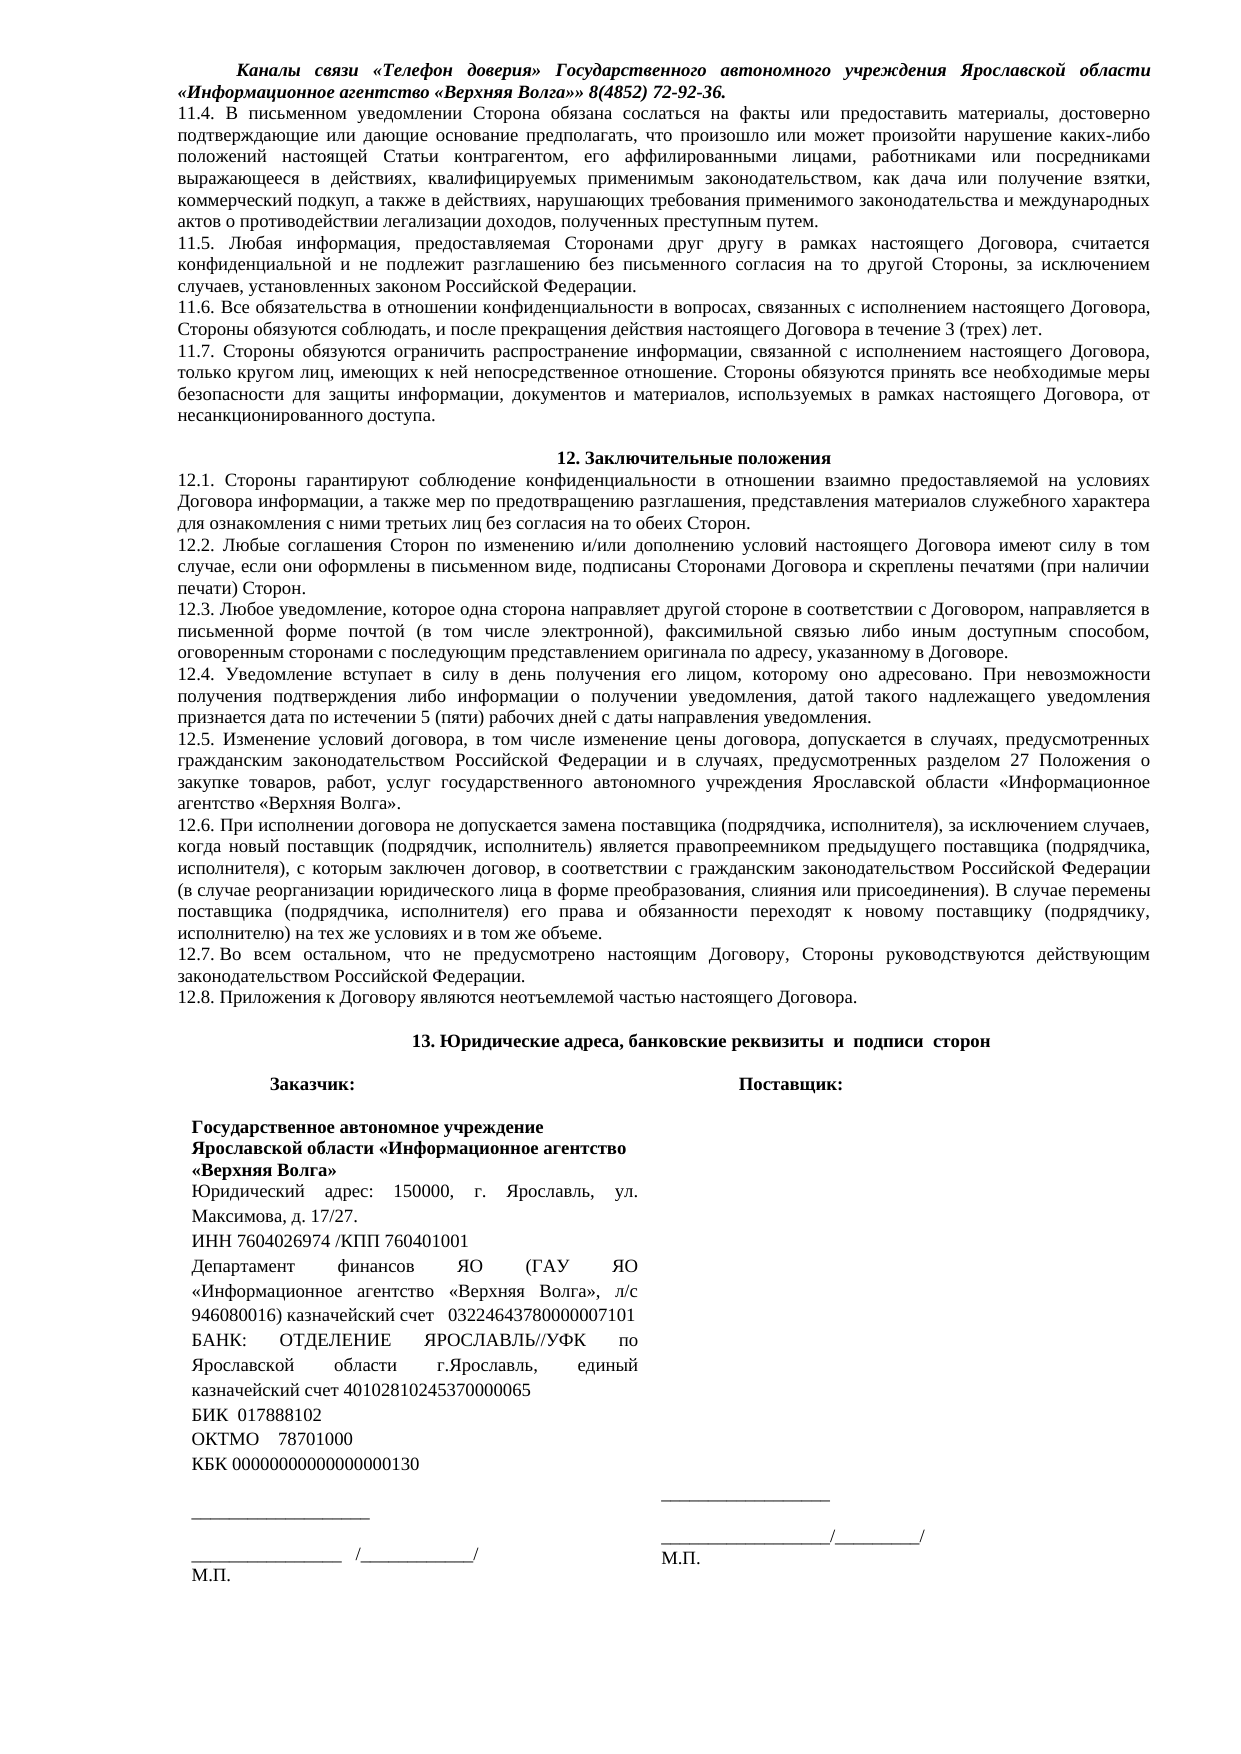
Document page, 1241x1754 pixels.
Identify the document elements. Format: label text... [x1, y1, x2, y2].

text 12.3. Любое уведомление, которое одна сторона направляет другой стороне в соответствии с Договором, направляется в письменной форме почтой (в том числе электронной), факсимильной связью либо иным доступным способом, оговоренным сторонами с последующим представлением оригинала по адресу, указанному в Договоре. [177, 598, 1152, 663]
table_header __________________ __________________/_________/ М.П. [650, 1094, 1125, 1586]
text 12.1. Стороны гарантируют соблюдение конфиденциальности в отношении взаимно предоставляемой на условиях Договора информации, а также мер по предотвращению разглашения, представления материалов служебного характера для ознакомления с ними третьих лиц без согласия на то обеих Сторон. [177, 469, 1152, 533]
text 12.2. Любые соглашения Сторон по изменению и/или дополнению условий настоящего Договора имеют силу в том случае, если они оформлены в письменном виде, подписаны Сторонами Договора и скреплены печатями (при наличии печати) Сторон. [177, 533, 1152, 598]
text 11.4. В письменном уведомлении Сторона обязана сослаться на факты или предоставить материалы, достоверно подтверждающие или дающие основание предполагать, что произошло или может произойти нарушение каких-либо положений настоящей Статьи контрагентом, его аффилированными лицами, работниками или посредниками выражающееся в действиях, квалифицируемых применимым законодательством, как дача или получение взятки, коммерческий подкуп, а также в действиях, нарушающих требования применимого законодательства и международных актов о противодействии легализации доходов, полученных преступным путем. [177, 102, 1152, 232]
text 11.7. Стороны обязуются ограничить распространение информации, связанной с исполнением настоящего Договора, только кругом лиц, имеющих к ней непосредственное отношение. Стороны обязуются принять все необходимые меры безопасности для защиты информации, документов и материалов, используемых в рамках настоящего Договора, от несанкционированного доступа. [177, 339, 1152, 426]
text 12.5. Изменение условий договора, в том числе изменение цены договора, допускается в случаях, предусмотренных гражданским законодательством Российской Федерации и в случаях, предусмотренных разделом 27 Положения о закупке товаров, работ, услуг государственного автономного учреждения Ярославской области «Информационное агентство «Верхняя Волга». [177, 728, 1152, 814]
text 12.7. Во всем остальном, что не предусмотрено настоящим Договору, Стороны руководствуются действующим законодательством Российской Федерации. [177, 943, 1152, 986]
text 13. Юридические адреса, банковские реквизиты и подписи сторон [177, 1029, 1152, 1051]
text 12.4. Уведомление вступает в силу в день получения его лицом, которому оно адресовано. При невозможности получения подтверждения либо информации о получении уведомления, датой такого надлежащего уведомления признается дата по истечении 5 (пяти) рабочих дней с даты направления уведомления. [177, 663, 1152, 728]
text Заказчик: Поставщик: [177, 1073, 1152, 1094]
text 12.6. При исполнении договора не допускается замена поставщика (подрядчика, исполнителя), за исключением случаев, когда новый поставщик (подрядчик, исполнитель) является правопреемником предыдущего поставщика (подрядчика, исполнителя), с которым заключен договор, в соответствии с гражданским законодательством Российской Федерации (в случае реорганизации юридического лица в форме преобразования, слияния или присоединения). В случае перемены поставщика (подрядчика, исполнителя) его права и обязанности переходят к новому поставщику (подрядчику, исполнителю) на тех же условиях и в том же объеме. [177, 814, 1152, 943]
text 11.5. Любая информация, предоставляемая Сторонами друг другу в рамках настоящего Договора, считается конфиденциальной и не подлежит разглашению без письменного согласия на то другой Стороны, за исключением случаев, установленных законом Российской Федерации. [177, 232, 1152, 296]
text Каналы связи «Телефон доверия» Государственного автономного учреждения Ярославской области «Информационное агентство «Верхняя Волга»» 8(4852) 72-92-36. [177, 59, 1152, 102]
table_header Государственное автономное учреждение Ярославской области «Информационное агентство «Верхняя Волга» Юридический адрес: 150000, г. Ярославль, ул. Максимова, д. 17/27. ИНН 7604026974 /КПП 760401001 Департамент финансов ЯО (ГАУ ЯО «Информационное агентство «Верхняя Волга», л/с 946080016) казначейский счет 03224643780000007101 БАНК: ОТДЕЛЕНИЕ ЯРОСЛАВЛЬ//УФК по Ярославской области г.Ярославль, единый казначейский счет 40102810245370000065 БИК 017888102 ОКТМО 78701000 КБК 00000000000000000130 ___________________ ________________ /____________/ М.П. [180, 1094, 650, 1586]
text 11.6. Все обязательства в отношении конфиденциальности в вопросах, связанных с исполнением настоящего Договора, Стороны обязуются соблюдать, и после прекращения действия настоящего Договора в течение 3 (трех) лет. [177, 296, 1152, 339]
text 12. Заключительные положения [177, 447, 1152, 469]
text 12.8. Приложения к Договору являются неотъемлемой частью настоящего Договора. [177, 986, 1152, 1008]
